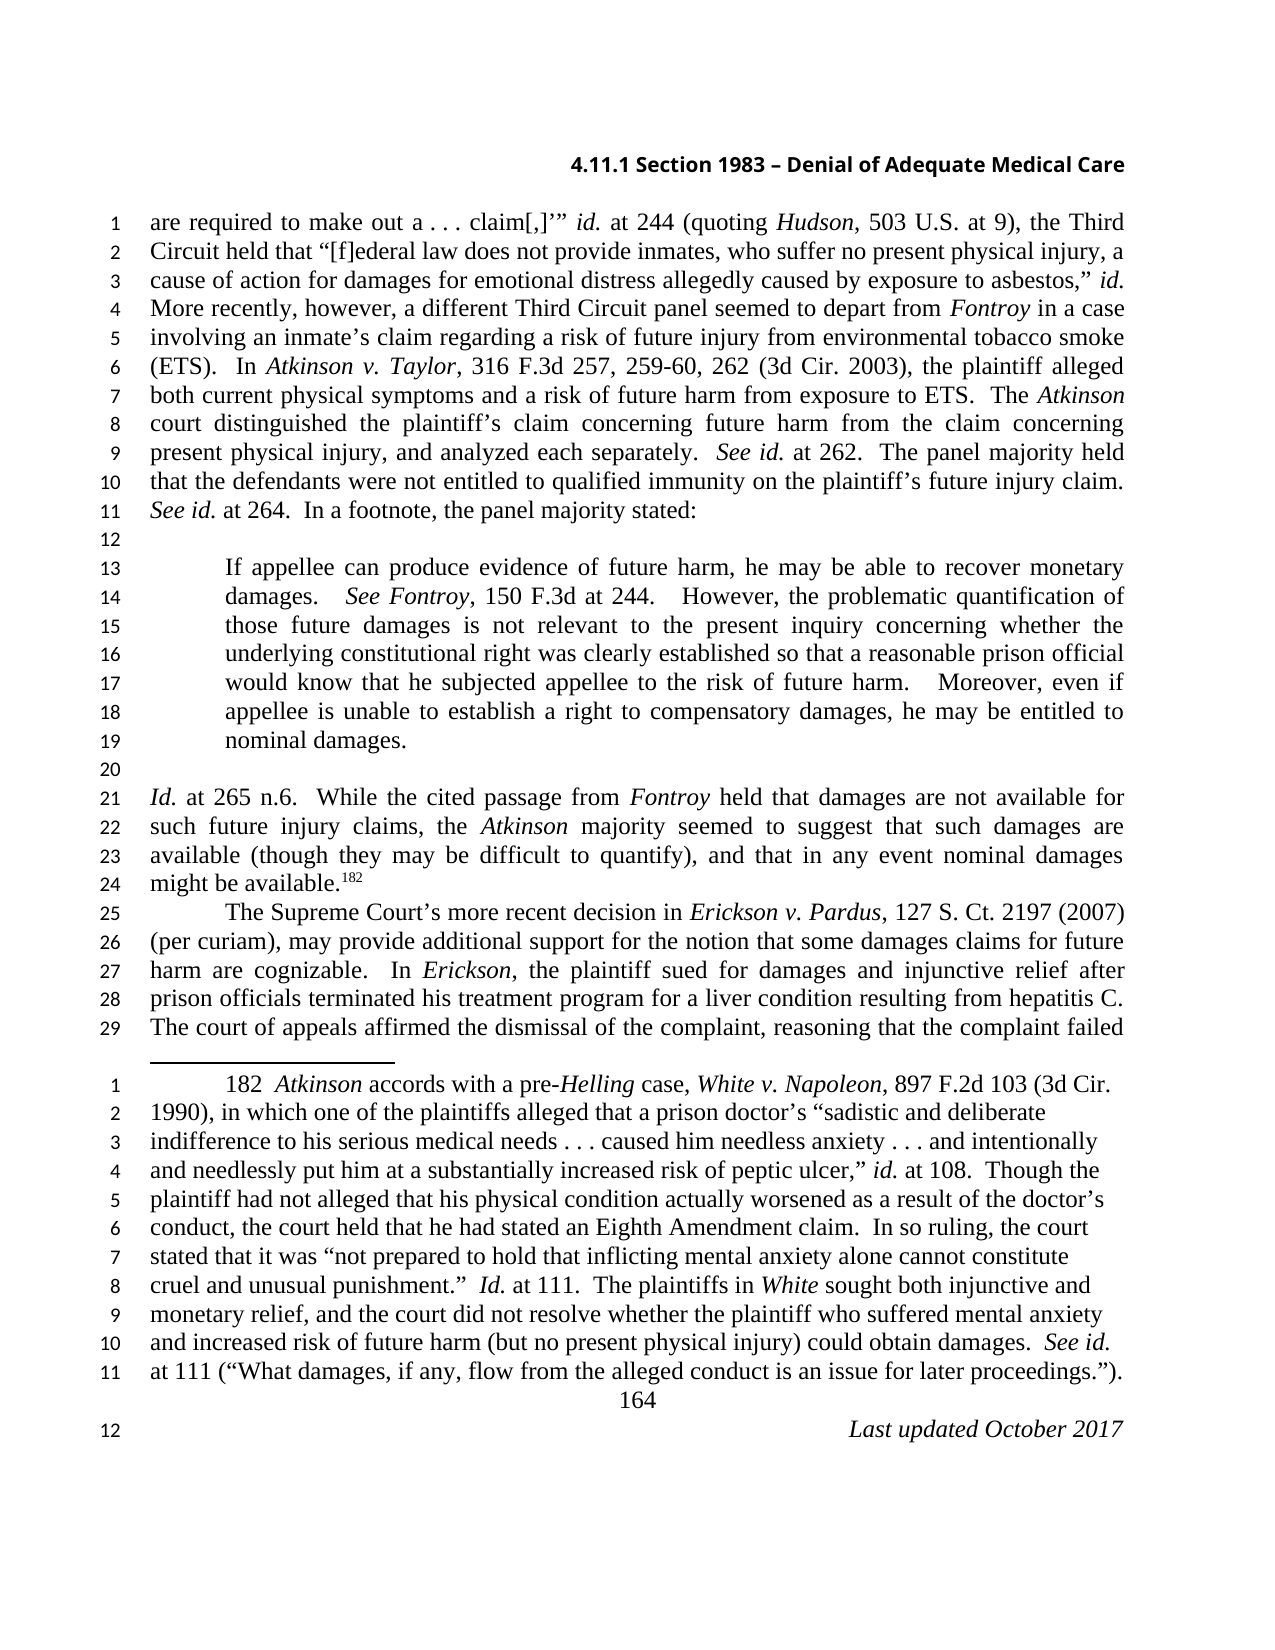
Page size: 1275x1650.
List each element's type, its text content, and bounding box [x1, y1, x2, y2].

text If appellee can produce evidence of future harm, he may be able to recover monetary damages. See Fontroy, 150 F.3d at 244. However, the problematic quantification of those future damages is not relevant to the present inquiry concerning whether the underlying constitutional right was clearly established so that a reasonable prison official would know that he subjected appellee to the risk of future harm. Moreover, even if appellee is unable to establish a right to compensatory damages, he may be entitled to nominal damages. [225, 552, 1125, 753]
text The Supreme Court’s more recent decision in Erickson v. Pardus, 127 S. Ct. 2197 (2007) (per curiam), may provide additional support for the notion that some damages claims for future harm are cognizable. In Erickson, the plaintiff sued for damages and injunctive relief after prison officials terminated his treatment program for a liver condition resulting from hepatitis C. The court of appeals affirmed the dismissal of the complaint, reasoning that the complaint failed to allege a “cognizable ... harm” resulting from the termination of the treatment program. Erickson, 127 S. Ct. at 2199. The Supreme Court vacated and remanded, holding that the plaintiff sufficiently alleged harm by asserting that the interruption of his treatment program threatened his life. See id. at 2200. [150, 897, 1125, 1041]
text Addressing a claim for injunctive relief, the Supreme Court has held that “the Eighth Amendment protects against future harm to inmates.” Helling v. McKinney, 509 U.S. 25, 33 (1993). In Helling, the Court held that the plaintiff validly stated a claim “by alleging that petitioners have, with deliberate indifference, exposed him to levels of [environmental tobacco smoke] that pose an unreasonable risk of serious damage to his future health.” Id. at 35. The Third Circuit, however, has held that “the Helling Court's reasoning concerning injunctive relief does not translate to a claim for monetary relief.” Fontroy v. Owens, 150 F.3d 239, 243 (3d Cir. 1998). Fontroy addressed whether an inmate “can recover damages ... for emotional distress allegedly caused by his exposure to asbestos, even though he presently manifests no physical injury.” Id. at 240. Reasoning that “[i]n a conditions of confinement case, ‘extreme deprivations are required to make out a . . . claim[,]’” id. at 244 (quoting Hudson, 503 U.S. at 9), the Third Circuit held that “[f]ederal law does not provide inmates, who suffer no present physical injury, a cause of action for damages for emotional distress allegedly caused by exposure to asbestos,” id. More recently, however, a different Third Circuit panel seemed to depart from Fontroy in a case involving an inmate’s claim regarding a risk of future injury from environmental tobacco smoke (ETS). In Atkinson v. Taylor, 316 F.3d 257, 259-60, 262 (3d Cir. 2003), the plaintiff alleged both current physical symptoms and a risk of future harm from exposure to ETS. The Atkinson court distinguished the plaintiff’s claim concerning future harm from the claim concerning present physical injury, and analyzed each separately. See id. at 262. The panel majority held that the defendants were not entitled to qualified immunity on the plaintiff’s future injury claim. See id. at 264. In a footnote, the panel majority stated: [150, 207, 1125, 523]
text Id. at 265 n.6. While the cited passage from Fontroy held that damages are not available for such future injury claims, the Atkinson majority seemed to suggest that such damages are available (though they may be difficult to quantify), and that in any event nominal damages might be available. [150, 782, 1125, 897]
